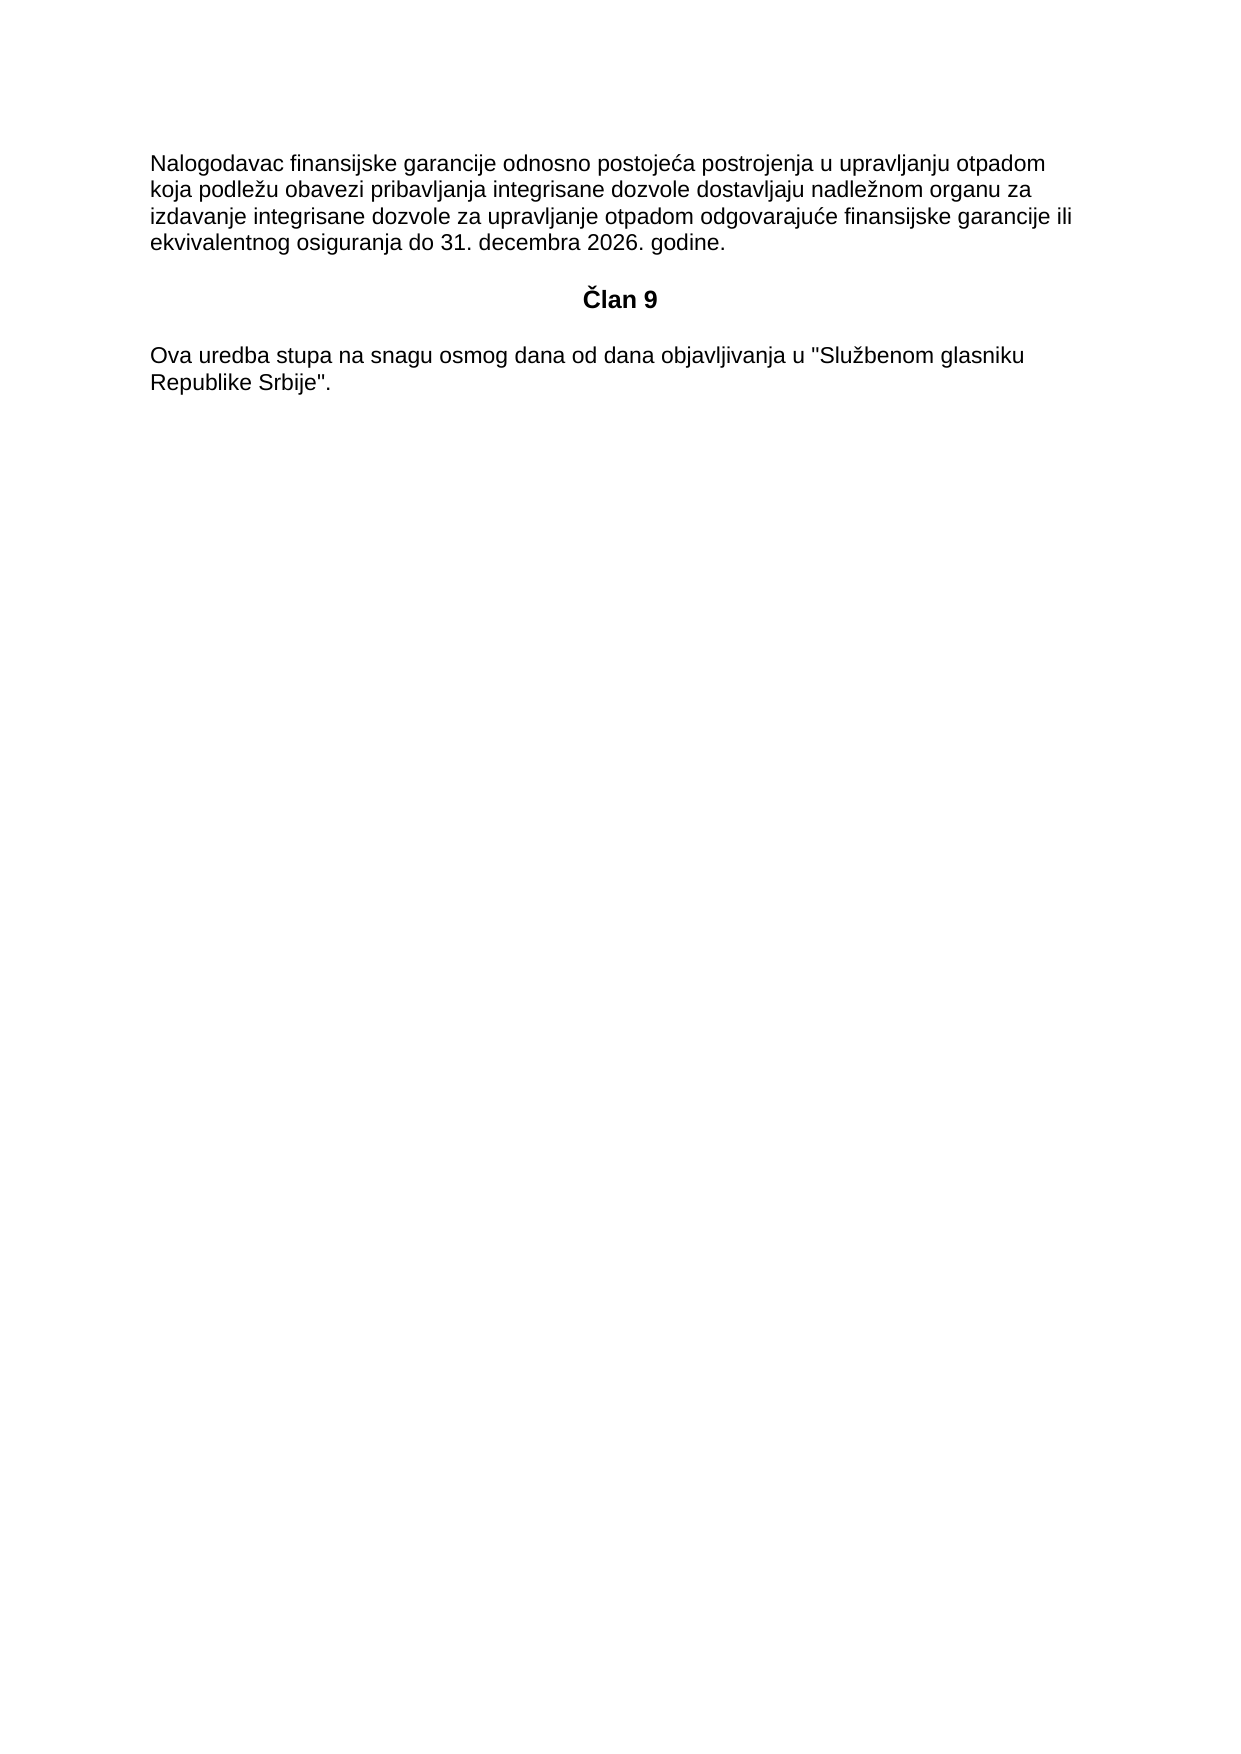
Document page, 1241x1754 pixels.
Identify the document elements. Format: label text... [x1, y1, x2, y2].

text Ova uredba stupa na snagu osmog dana od dana objavljivanja u "Službenom glasniku Republike Srbije". [150, 342, 1090, 395]
text Nalogodavac finansijske garancije odnosno postojeća postrojenja u upravljanju otpadom koja podležu obavezi pribavljanja integrisane dozvole dostavljaju nadležnom organu za izdavanje integrisane dozvole za upravljanje otpadom odgovarajuće finansijske garancije ili ekvivalentnog osiguranja do 31. decembra 2026. godine. [150, 150, 1090, 255]
text Član 9 [150, 284, 1090, 313]
